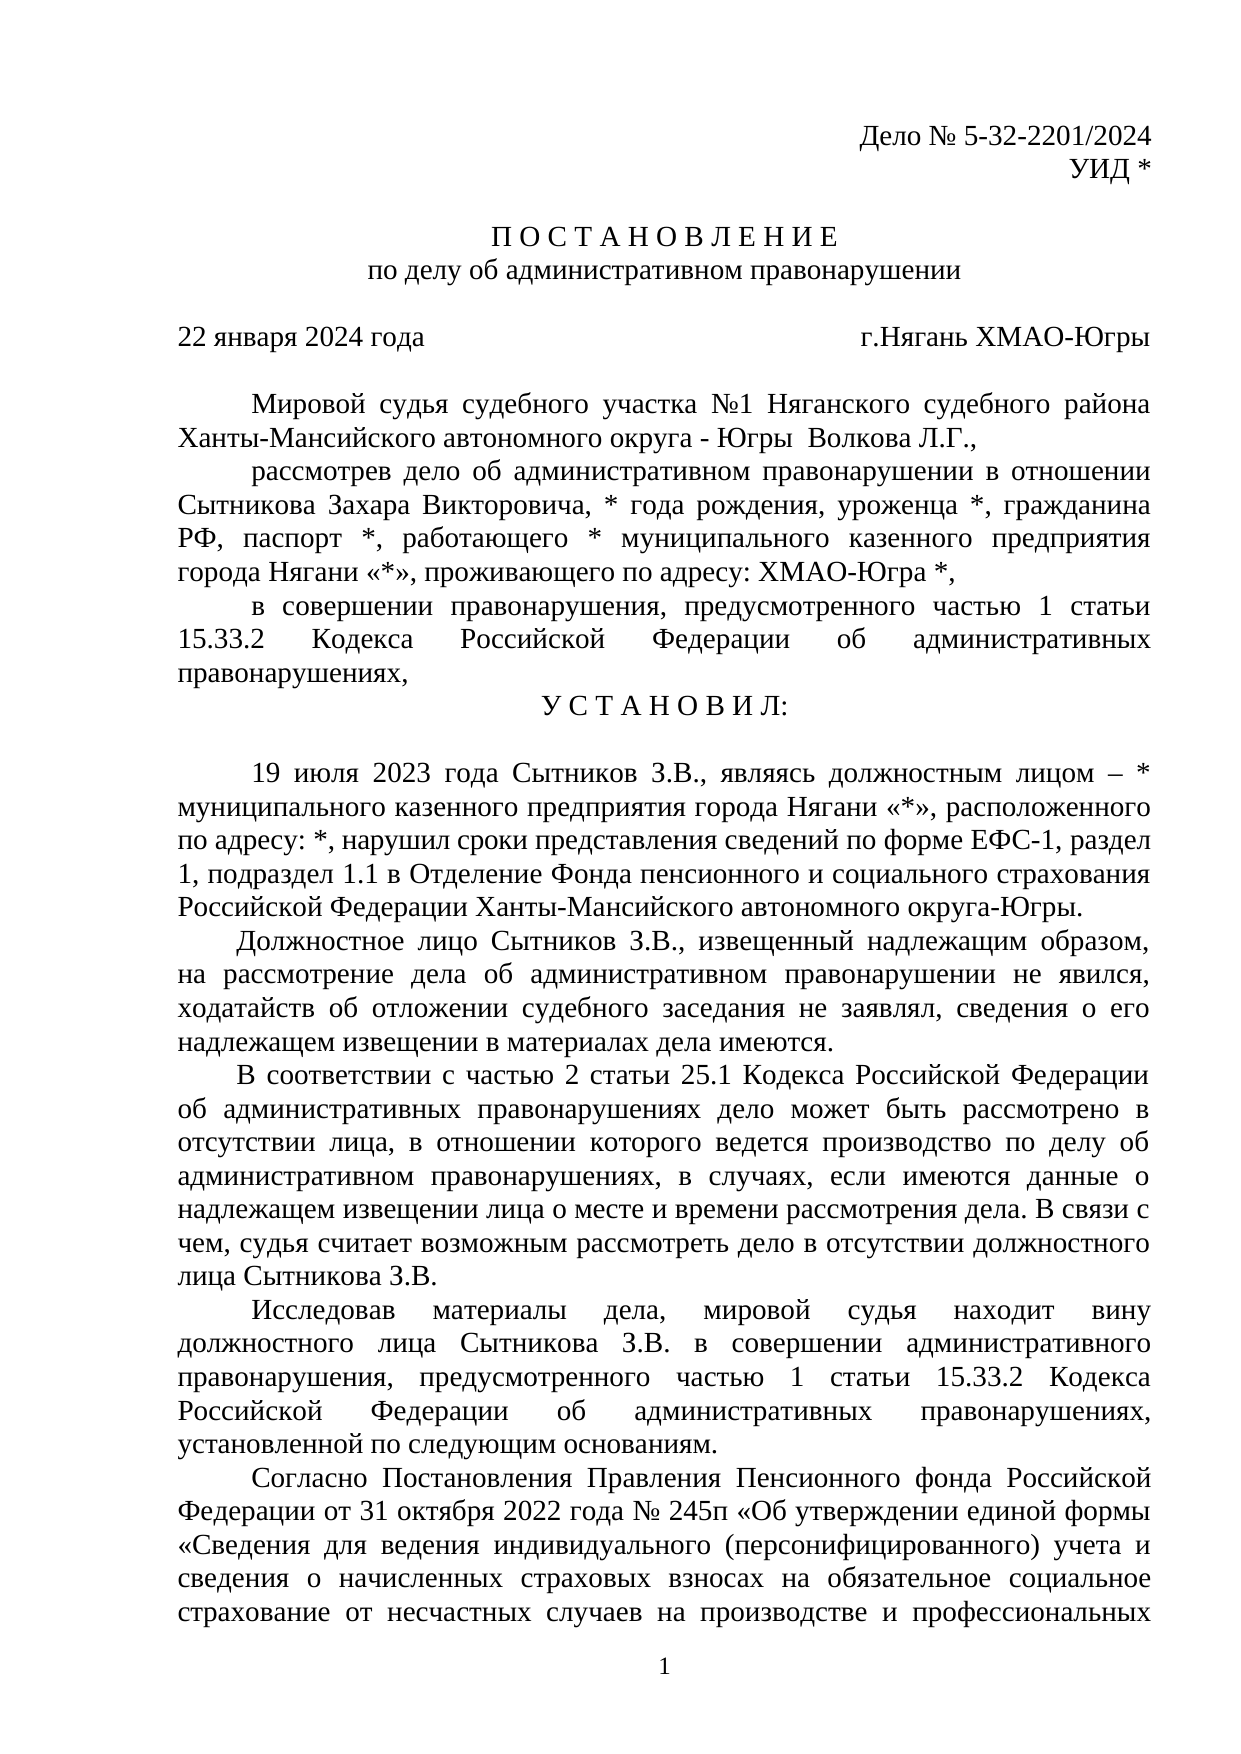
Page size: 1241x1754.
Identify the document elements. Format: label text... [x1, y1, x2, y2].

text 22 января 2024 года г.Нягань ХМАО-Югры [177, 319, 1152, 353]
text У С Т А Н О В И Л: [177, 688, 1152, 722]
text УИД * [162, 152, 1152, 185]
text В соответствии с частью 2 статьи 25.1 Кодекса Российской Федерации об административных правонарушениях дело может быть рассмотрено в отсутствии лица, в отношении которого ведется производство по делу об административном правонарушениях, в случаях, если имеются данные о надлежащем извещении лица о месте и времени рассмотрения дела. В связи с чем, судья считает возможным рассмотреть дело в отсутствии должностного лица Сытникова З.В. [177, 1057, 1151, 1292]
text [177, 1460, 1152, 1627]
text в совершении правонарушения, предусмотренного частью 1 статьи 15.33.2 Кодекса Российской Федерации об административных правонарушениях, [177, 588, 1152, 688]
text Мировой судья судебного участка №1 Няганского судебного района Ханты-Мансийского автономного округа - Югры Волкова Л.Г., [177, 386, 1152, 453]
text Дело № 5-32-2201/2024 [162, 118, 1152, 152]
text Исследовав материалы дела, мировой судья находит вину должностного лица Сытникова З.В. в совершении административного правонарушения, предусмотренного частью 1 статьи 15.33.2 Кодекса Российской Федерации об административных правонарушениях, установленной по следующим основаниям. [177, 1292, 1152, 1460]
text по делу об административном правонарушении [177, 252, 1152, 286]
text рассмотрев дело об административном правонарушении в отношении Сытникова Захара Викторовича, * года рождения, уроженца *, гражданина РФ, паспорт *, работающего * муниципального казенного предприятия города Нягани «*», проживающего по адресу: ХМАО-Югра *, [177, 453, 1152, 588]
text Должностное лицо Сытников З.В., извещенный надлежащим образом, на рассмотрение дела об административном правонарушении не явился, ходатайств об отложении судебного заседания не заявлял, сведения о его надлежащем извещении в материалах дела имеются. [177, 923, 1151, 1057]
text 19 июля 2023 года Сытников З.В., являясь должностным лицом – * муниципального казенного предприятия города Нягани «*», расположенного по адресу: *, нарушил сроки представления сведений по форме ЕФС-1, раздел 1, подраздел 1.1 в Отделение Фонда пенсионного и социального страхования Российской Федерации Ханты-Мансийского автономного округа-Югры. [177, 755, 1152, 923]
text П О С Т А Н О В Л Е Н И Е [177, 219, 1152, 252]
